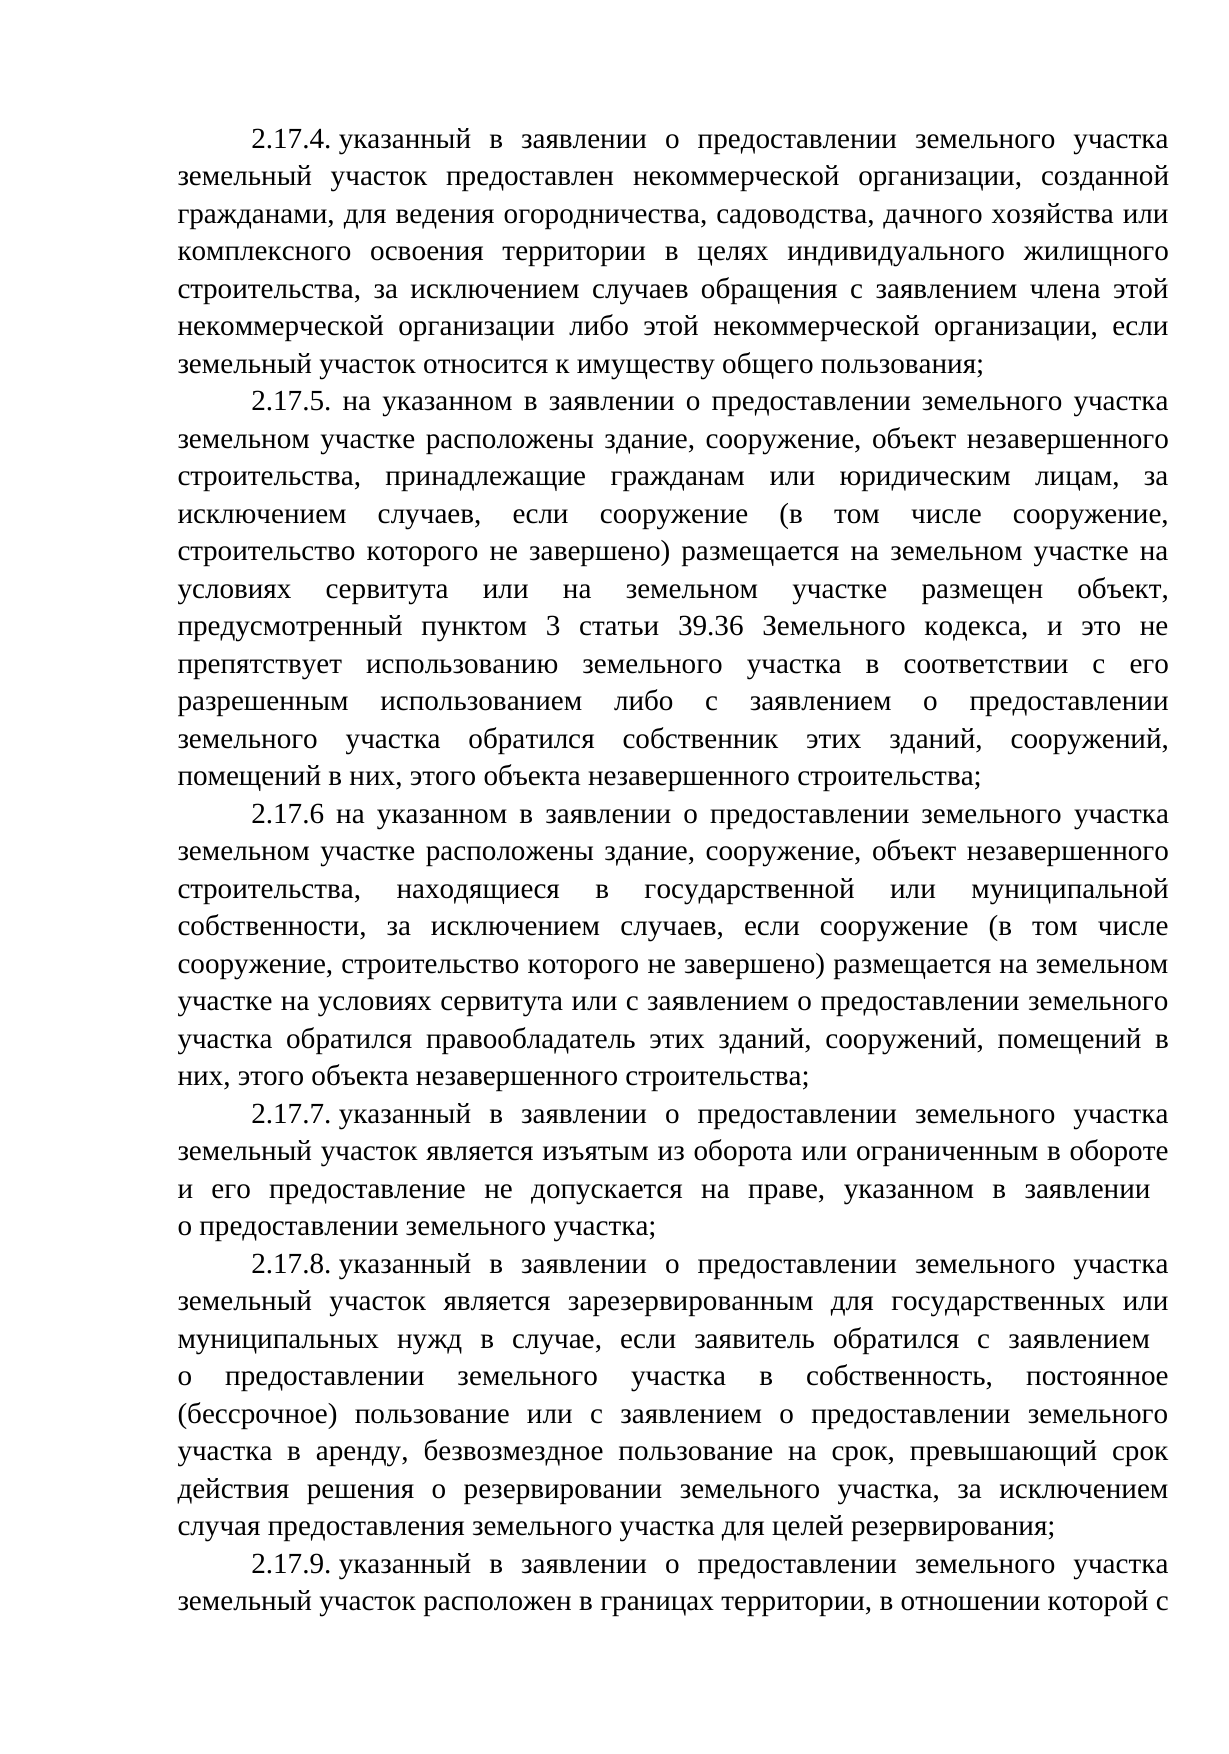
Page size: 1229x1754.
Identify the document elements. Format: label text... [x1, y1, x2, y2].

text 2.17.7. указанный в заявлении о предоставлении земельного участка земельный участок является изъятым из оборота или ограниченным в обороте и его предоставление не допускается на праве, указанном в заявлении о предоставлении земельного участка; [177, 1093, 1169, 1243]
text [177, 1543, 1169, 1618]
text 2.17.4. указанный в заявлении о предоставлении земельного участка земельный участок предоставлен некоммерческой организации, созданной гражданами, для ведения огородничества, садоводства, дачного хозяйства или комплексного освоения территории в целях индивидуального жилищного строительства, за исключением случаев обращения с заявлением члена этой некоммерческой организации либо этой некоммерческой организации, если земельный участок относится к имуществу общего пользования; [177, 118, 1169, 381]
text 2.17.6 на указанном в заявлении о предоставлении земельного участка земельном участке расположены здание, сооружение, объект незавершенного строительства, находящиеся в государственной или муниципальной собственности, за исключением случаев, если сооружение (в том числе сооружение, строительство которого не завершено) размещается на земельном участке на условиях сервитута или с заявлением о предоставлении земельного участка обратился правообладатель этих зданий, сооружений, помещений в них, этого объекта незавершенного строительства; [177, 793, 1169, 1093]
text 2.17.8. указанный в заявлении о предоставлении земельного участка земельный участок является зарезервированным для государственных или муниципальных нужд в случае, если заявитель обратился с заявлением о предоставлении земельного участка в собственность, постоянное (бессрочное) пользование или с заявлением о предоставлении земельного участка в аренду, безвозмездное пользование на срок, превышающий срок действия решения о резервировании земельного участка, за исключением случая предоставления земельного участка для целей резервирования; [177, 1243, 1169, 1543]
text 2.17.5. на указанном в заявлении о предоставлении земельного участка земельном участке расположены здание, сооружение, объект незавершенного строительства, принадлежащие гражданам или юридическим лицам, за исключением случаев, если сооружение (в том числе сооружение, строительство которого не завершено) размещается на земельном участке на условиях сервитута или на земельном участке размещен объект, предусмотренный пунктом 3 статьи 39.36 Земельного кодекса, и это не препятствует использованию земельного участка в соответствии с его разрешенным использованием либо с заявлением о предоставлении земельного участка обратился собственник этих зданий, сооружений, помещений в них, этого объекта незавершенного строительства; [177, 381, 1169, 793]
